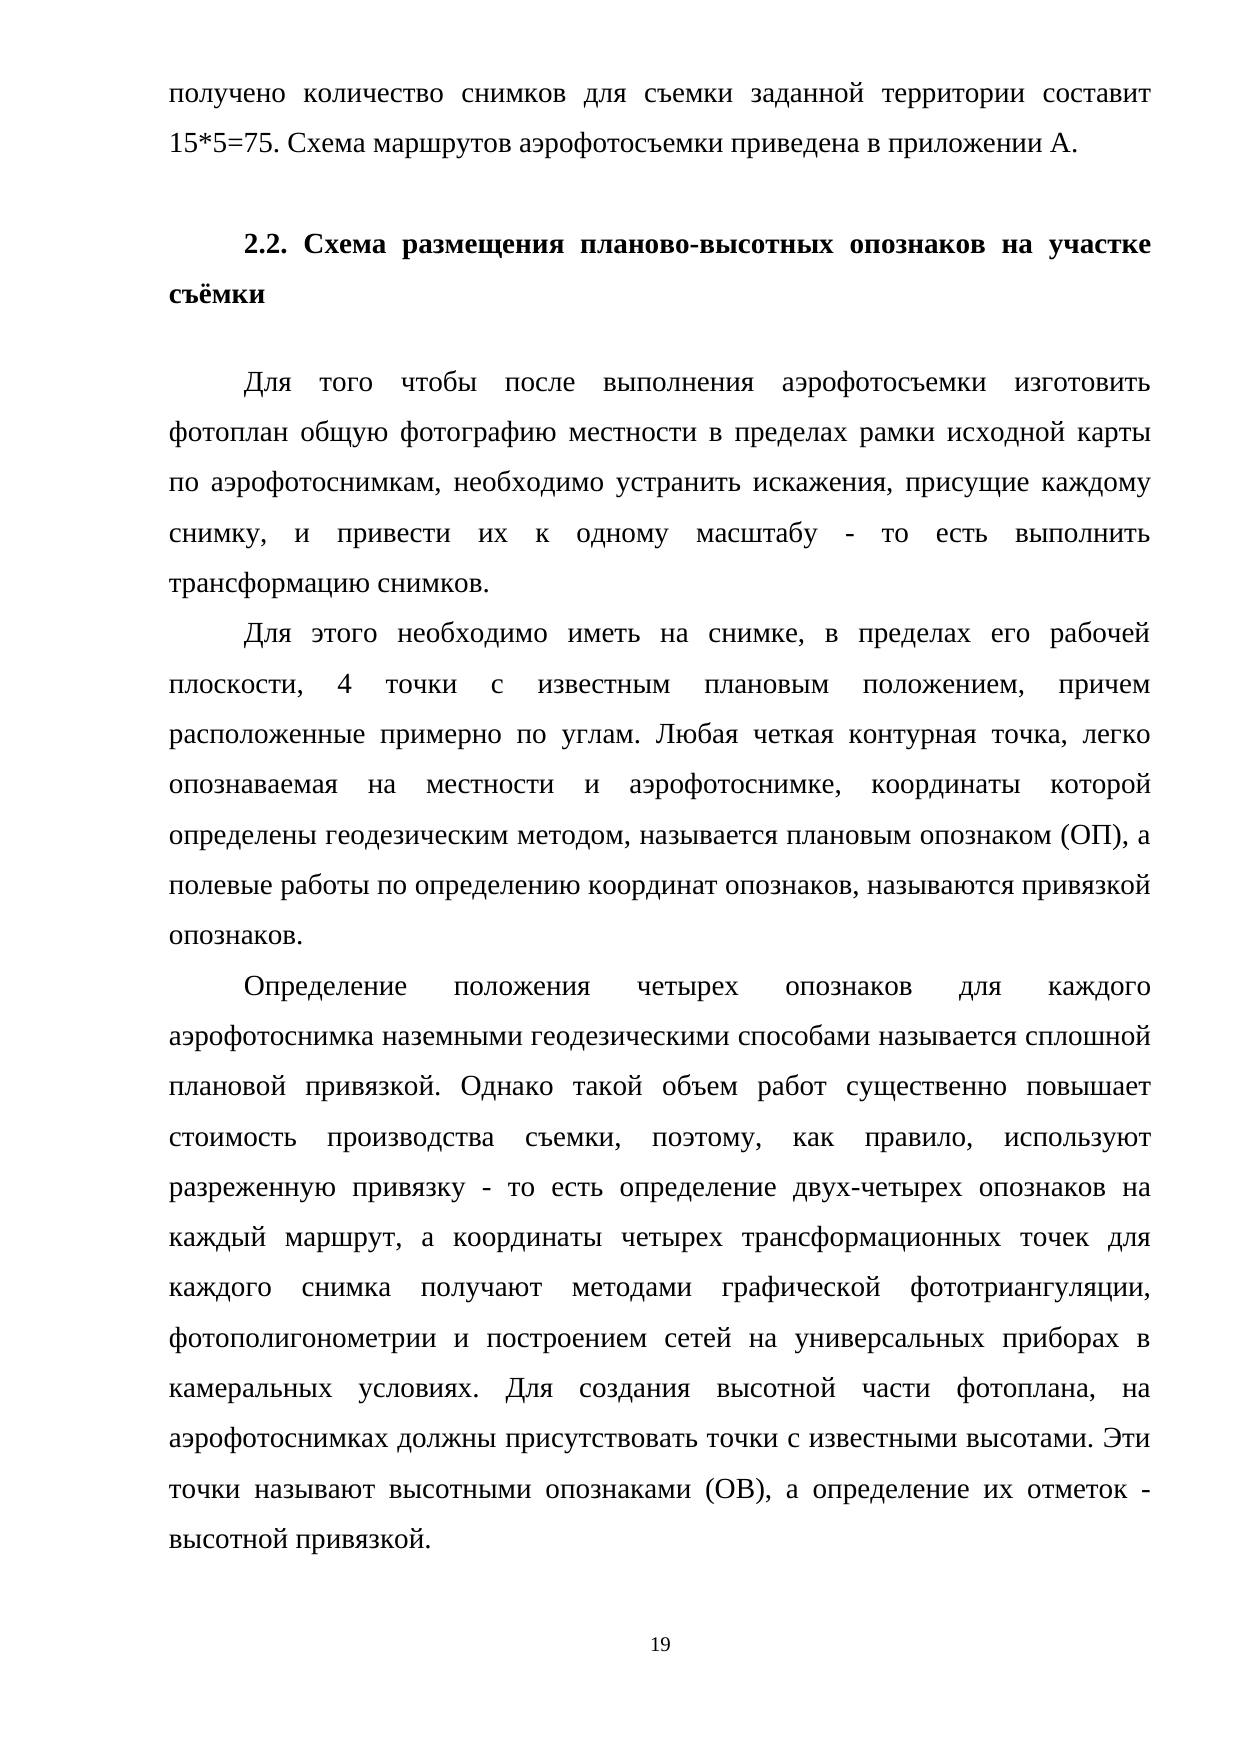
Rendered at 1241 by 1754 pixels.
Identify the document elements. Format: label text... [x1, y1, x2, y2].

text Определение положения четырех опознаков для каждого аэрофотоснимка наземными геодезическими способами называется сплошной плановой привязкой. Однако такой объем работ существенно повышает стоимость производства съемки, поэтому, как правило, используют разреженную привязку - то есть определение двух-четырех опознаков на каждый маршрут, а координаты четырех трансформационных точек для каждого снимка получают методами графической фототриангуляции, фотополигонометрии и построением сетей на универсальных приборах в камеральных условиях. Для создания высотной части фотоплана, на аэрофотоснимках должны присутствовать точки с известными высотами. Эти точки называют высотными опознаками (ОВ), а определение их отметок - высотной привязкой. [169, 968, 1152, 1555]
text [169, 75, 1152, 159]
text 2.2. Схема размещения планово-высотных опознаков на участке съёмки [169, 226, 1152, 310]
text Для того чтобы после выполнения аэрофотосъемки изготовить фотоплан общую фотографию местности в пределах рамки исходной карты по аэрофотоснимкам, необходимо устранить искажения, присущие каждому снимку, и привести их к одному масштабу - то есть выполнить трансформацию снимков. [169, 364, 1152, 599]
text Для этого необходимо иметь на снимке, в пределах его рабочей плоскости, 4 точки с известным плановым положением, причем расположенные примерно по углам. Любая четкая контурная точка, легко опознаваемая на местности и аэрофотоснимке, координаты которой определены геодезическим методом, называется плановым опознаком (ОП), а полевые работы по определению координат опознаков, называются привязкой опознаков. [169, 616, 1152, 951]
